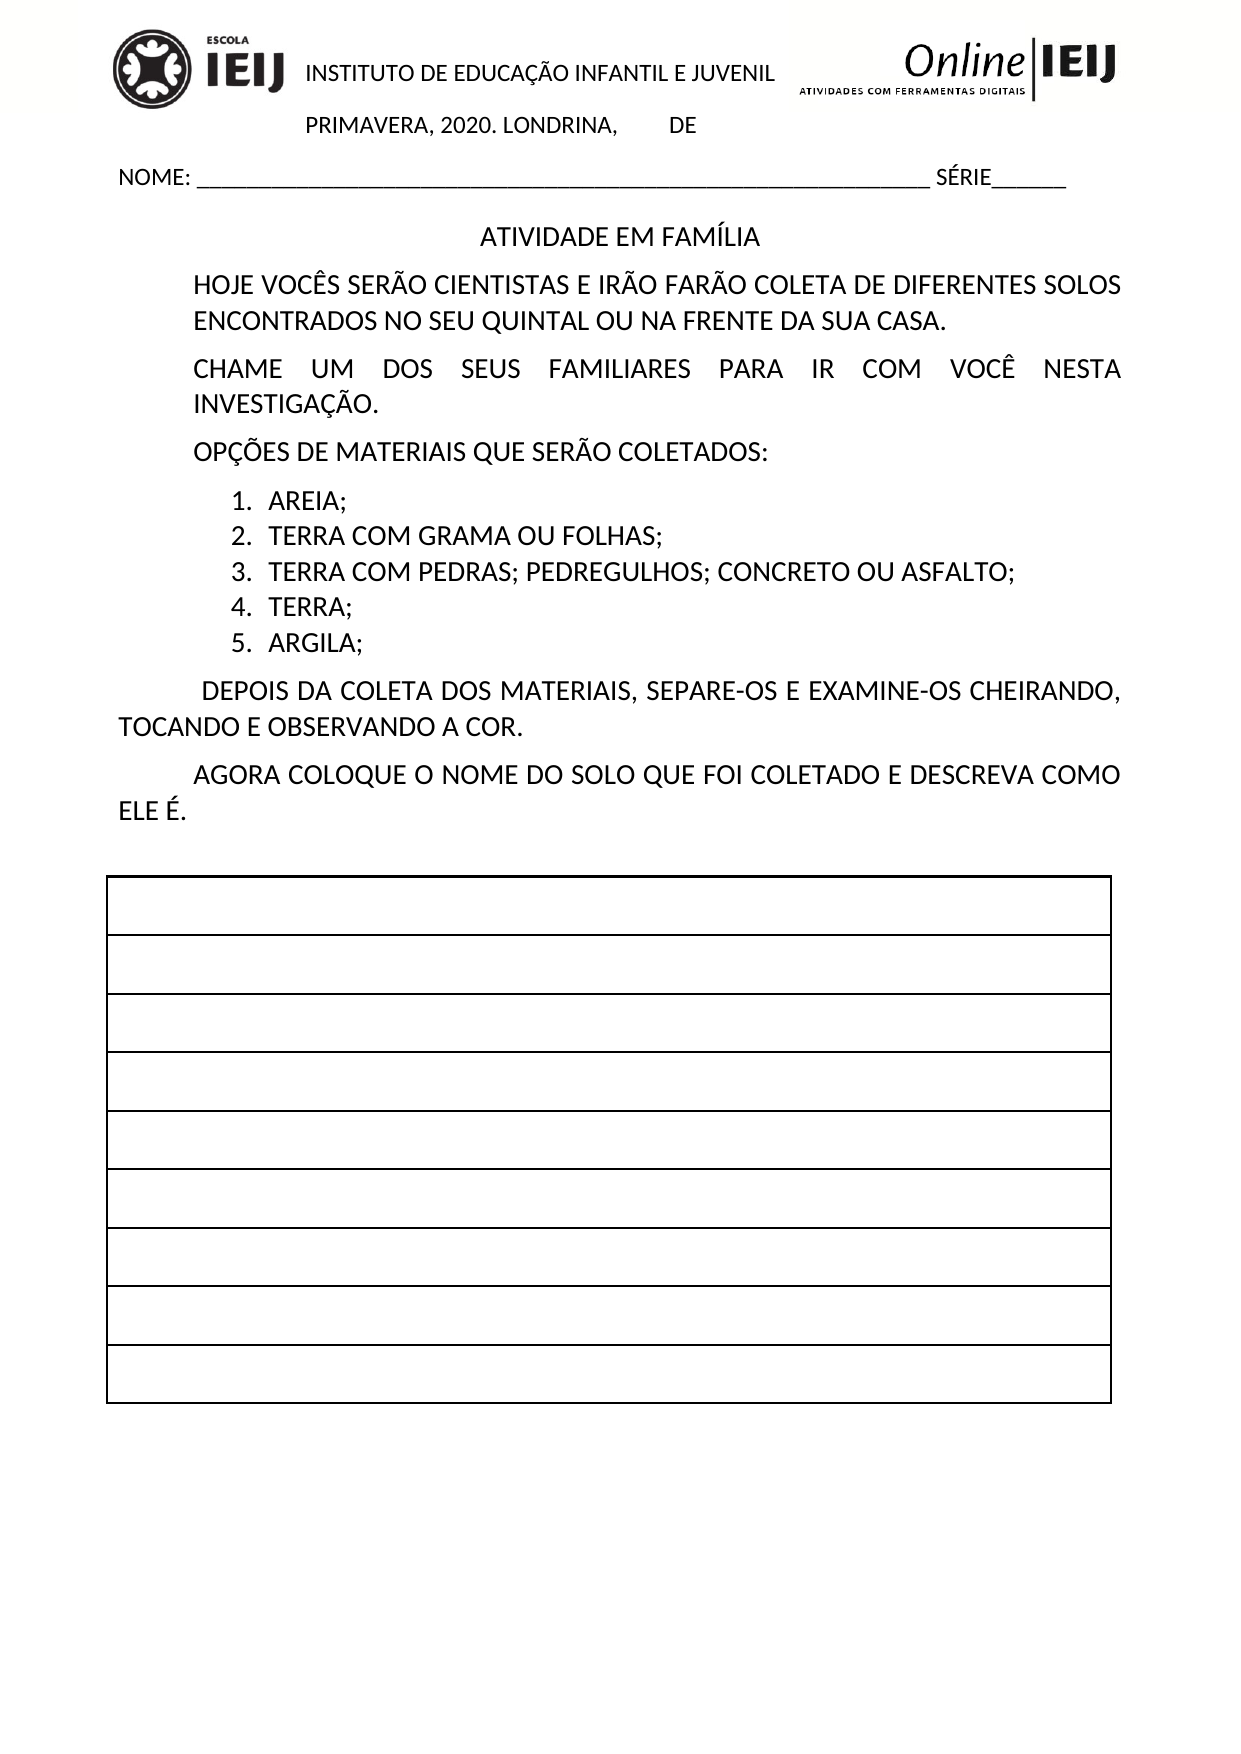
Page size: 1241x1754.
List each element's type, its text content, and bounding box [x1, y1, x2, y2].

text HOJE VOCÊS SERÃO CIENTISTAS E IRÃO FARÃO COLETA DE DIFERENTES SOLOS ENCONTRADOS NO SEU QUINTAL OU NA FRENTE DA SUA CASA. [193, 266, 1122, 337]
table_cell [108, 1287, 1110, 1344]
text OPÇÕES DE MATERIAIS QUE SERÃO COLETADOS: [193, 433, 1122, 469]
picture [0, 0, 290, 113]
table_cell [108, 1346, 1110, 1402]
text AGORA COLOQUE O NOME DO SOLO QUE FOI COLETADO E DESCREVA COMO ELE É. [118, 756, 1122, 827]
table_cell [108, 1053, 1110, 1109]
table_cell [108, 936, 1110, 992]
list TERRA COM GRAMA OU FOLHAS; [231, 517, 1122, 553]
list TERRA COM PEDRAS; PEDREGULHOS; CONCRETO OU ASFALTO; [231, 553, 1122, 588]
text CHAME UM DOS SEUS FAMILIARES PARA IR COM VOCÊ NESTA INVESTIGAÇÃO. [193, 350, 1122, 421]
table_cell [108, 995, 1110, 1051]
table_header [108, 878, 1110, 934]
list AREIA; [231, 482, 1122, 517]
text ATIVIDADE EM FAMÍLIA [118, 218, 1122, 253]
list TERRA; [231, 588, 1122, 624]
table_cell [108, 1229, 1110, 1285]
picture [788, 0, 1240, 112]
list ARGILA; [231, 624, 1122, 660]
text DEPOIS DA COLETA DOS MATERIAIS, SEPARE-OS E EXAMINE-OS CHEIRANDO, TOCANDO E OBSERVANDO A COR. [118, 672, 1122, 743]
table_cell [108, 1112, 1110, 1168]
table_cell [108, 1170, 1110, 1227]
